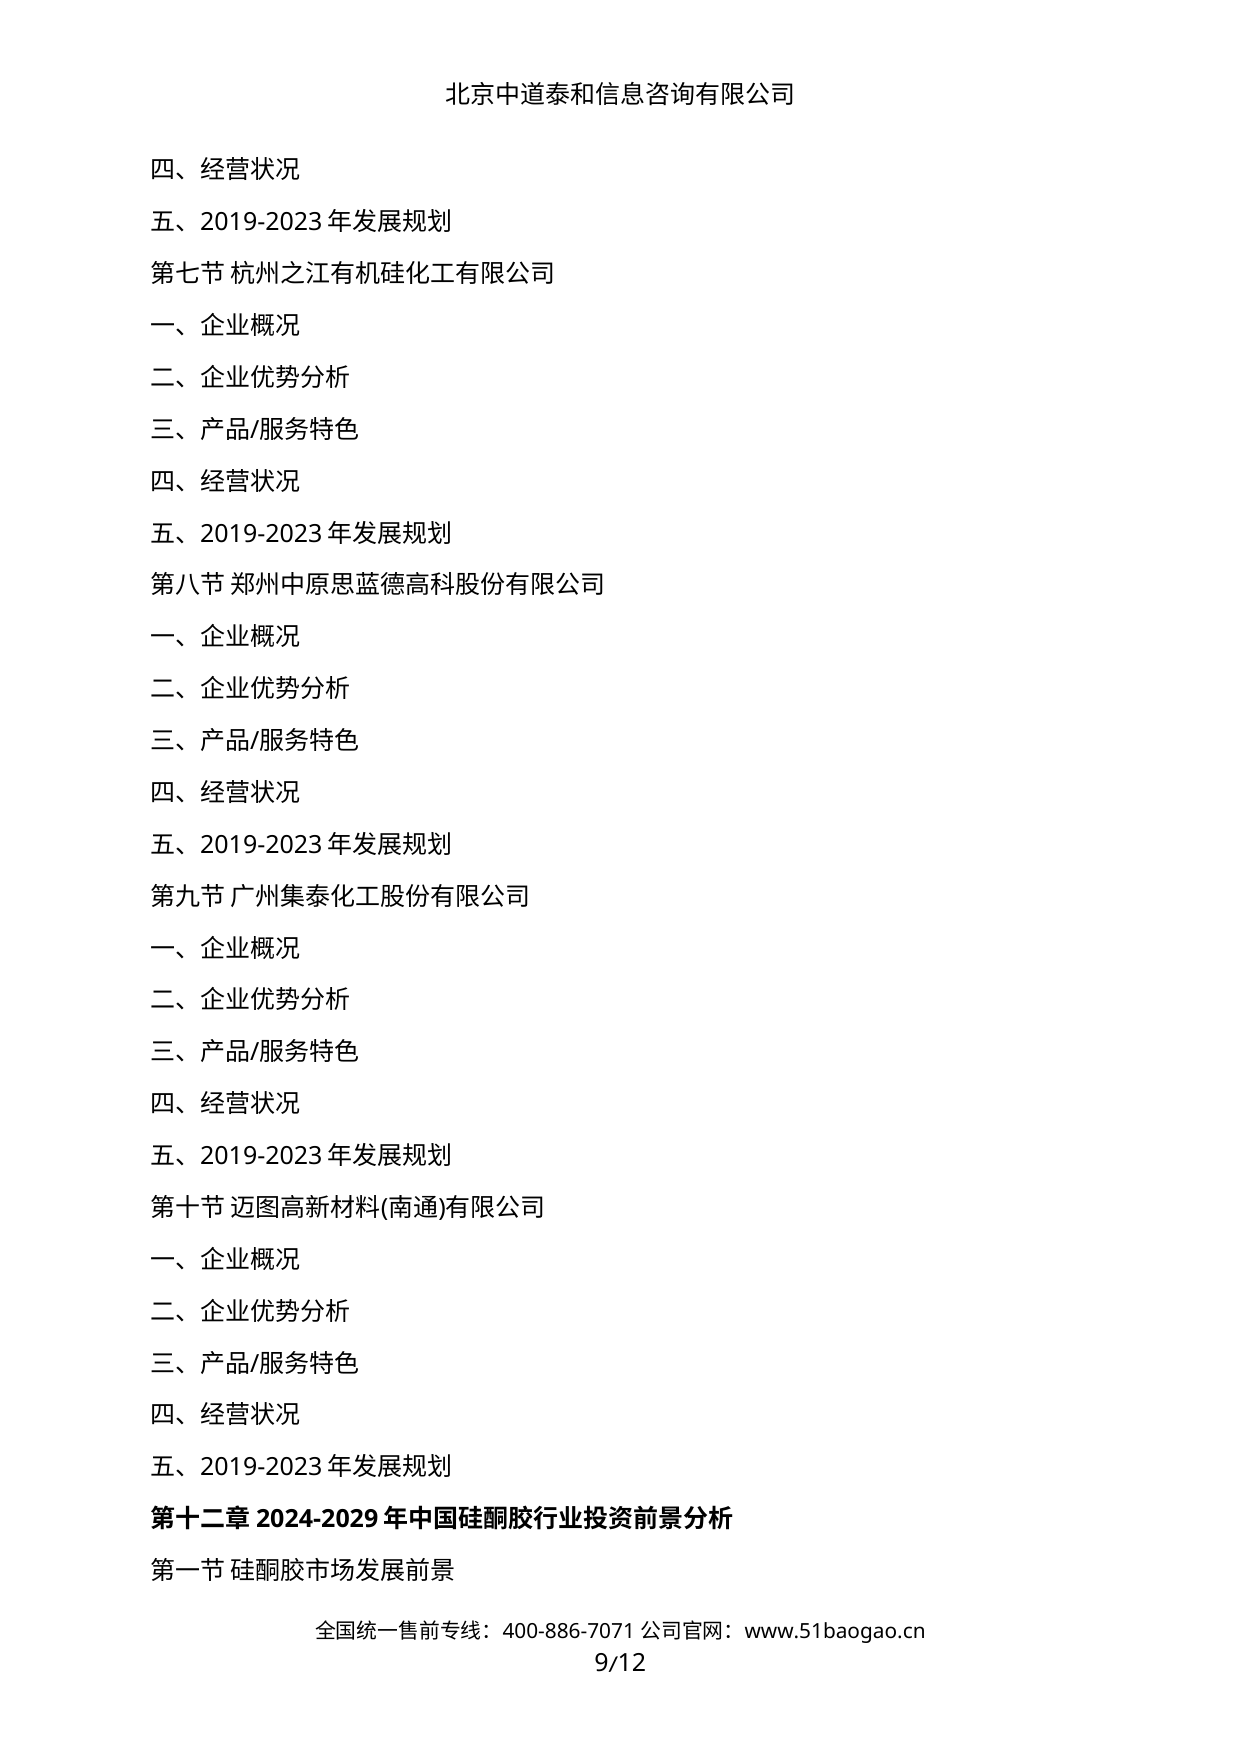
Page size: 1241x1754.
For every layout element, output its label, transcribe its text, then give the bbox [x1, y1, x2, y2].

text 五、2019-2023年发展规划 [150, 1136, 1090, 1172]
text 五、2019-2023年发展规划 [150, 1447, 1090, 1483]
text 一、企业概况 [150, 617, 1090, 653]
text 五、2019-2023年发展规划 [150, 824, 1090, 861]
text 一、企业概况 [150, 1239, 1090, 1276]
text 第七节 杭州之江有机硅化工有限公司 [150, 254, 1090, 290]
text 五、2019-2023年发展规划 [150, 513, 1090, 549]
text 第十节 迈图高新材料(南通)有限公司 [150, 1187, 1090, 1224]
text 一、企业概况 [150, 306, 1090, 342]
text 四、经营状况 [150, 1395, 1090, 1431]
text 二、企业优势分析 [150, 980, 1090, 1016]
text 二、企业优势分析 [150, 357, 1090, 394]
text 第十二章 2024-2029年中国硅酮胶行业投资前景分析 [150, 1499, 1090, 1535]
text 四、经营状况 [150, 772, 1090, 809]
text 四、经营状况 [150, 1084, 1090, 1120]
text 第八节 郑州中原思蓝德高科股份有限公司 [150, 565, 1090, 601]
text 五、2019-2023年发展规划 [150, 202, 1090, 238]
text 三、产品/服务特色 [150, 1032, 1090, 1068]
text 四、经营状况 [150, 461, 1090, 497]
text 第九节 广州集泰化工股份有限公司 [150, 876, 1090, 912]
text 三、产品/服务特色 [150, 1343, 1090, 1379]
text 四、经营状况 [150, 150, 1090, 186]
text 二、企业优势分析 [150, 669, 1090, 705]
text 第一节 硅酮胶市场发展前景 [150, 1551, 1090, 1587]
text 二、企业优势分析 [150, 1291, 1090, 1327]
text 三、产品/服务特色 [150, 409, 1090, 446]
text 一、企业概况 [150, 928, 1090, 964]
text 三、产品/服务特色 [150, 721, 1090, 757]
